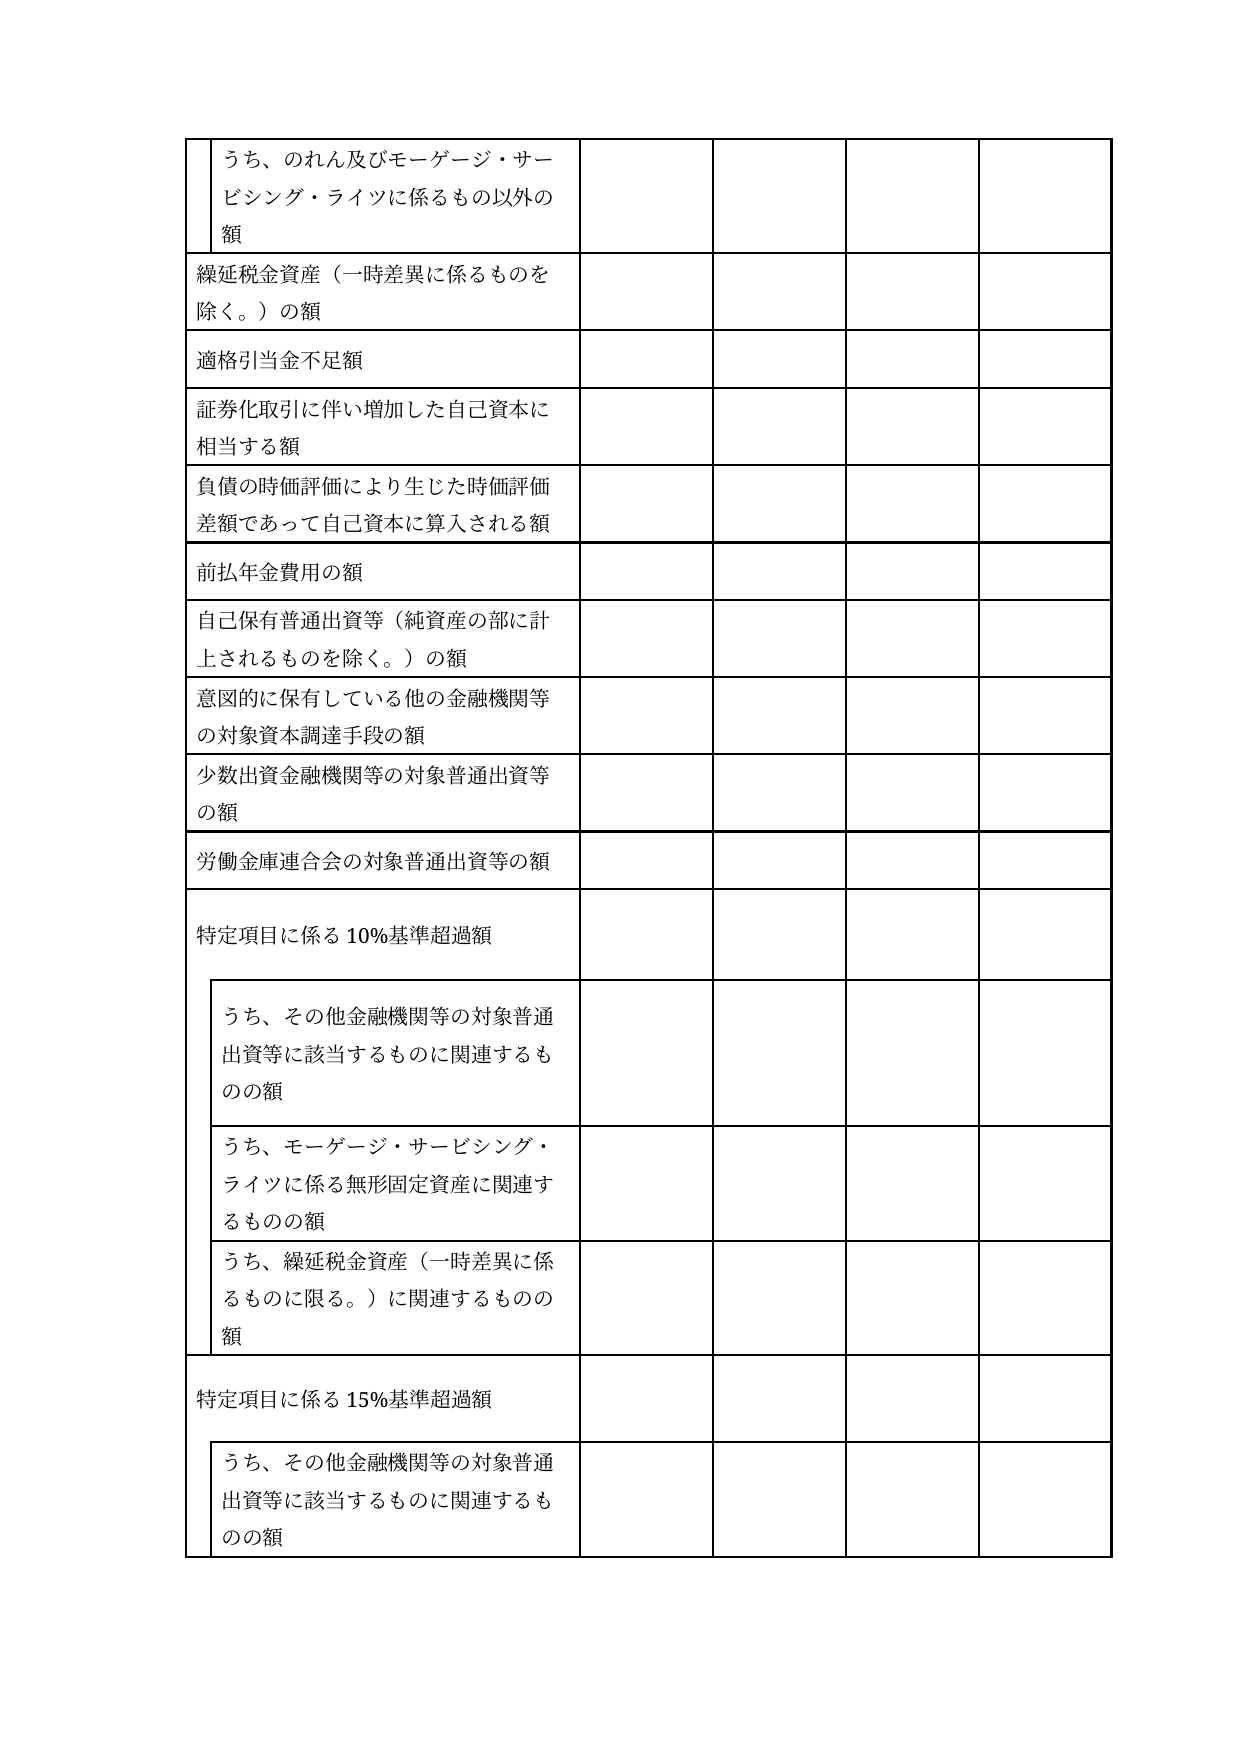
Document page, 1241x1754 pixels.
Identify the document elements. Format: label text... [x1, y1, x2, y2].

table_cell [714, 981, 845, 1125]
table_cell うち、その他金融機関等の対象普通出資等に該当するものに関連するものの額 [212, 981, 579, 1125]
table_cell 意図的に保有している他の金融機関等の対象資本調達手段の額 [187, 678, 579, 753]
table_cell 少数出資金融機関等の対象普通出資等の額 [187, 755, 579, 830]
table_cell [187, 1441, 210, 1556]
table_cell [581, 890, 712, 979]
table_cell [714, 389, 845, 464]
table_cell [847, 466, 978, 541]
table_cell [714, 890, 845, 979]
table_cell [847, 601, 978, 676]
table_cell 前払年金費用の額 [187, 544, 579, 599]
table_cell [980, 1127, 1110, 1239]
table_cell [187, 979, 210, 1354]
table_cell 特定項目に係る10%基準超過額 [187, 890, 579, 979]
table_cell [847, 678, 978, 753]
table_cell [581, 1242, 712, 1354]
table_cell [581, 544, 712, 599]
table_cell [980, 1356, 1110, 1441]
table_cell [714, 1356, 845, 1441]
table_cell [714, 601, 845, 676]
table_cell [714, 678, 845, 753]
table_cell [980, 755, 1110, 830]
table_cell 自己保有普通出資等（純資産の部に計上されるものを除く。）の額 [187, 601, 579, 676]
table_cell [581, 466, 712, 541]
table_cell [980, 544, 1110, 599]
table_cell [714, 466, 845, 541]
table_cell [714, 833, 845, 888]
table_cell [847, 544, 978, 599]
table_cell 繰延税金資産（一時差異に係るものを除く。）の額 [187, 254, 579, 329]
table_cell [847, 1242, 978, 1354]
table_cell [714, 1242, 845, 1354]
table_cell 適格引当金不足額 [187, 331, 579, 387]
table_cell [714, 331, 845, 387]
table_cell [980, 140, 1110, 252]
table_cell [581, 678, 712, 753]
table_cell [714, 755, 845, 830]
table_cell [714, 140, 845, 252]
table_cell [581, 601, 712, 676]
table_cell うち、のれん及びモーゲージ・サービシング・ライツに係るもの以外の額 [212, 140, 579, 252]
table_cell [581, 1356, 712, 1441]
table_cell [847, 833, 978, 888]
table_cell うち、その他金融機関等の対象普通出資等に該当するものに関連するものの額 [212, 1443, 579, 1556]
table_cell うち、モーゲージ・サービシング・ライツに係る無形固定資産に関連するものの額 [212, 1127, 579, 1239]
table_cell [847, 1443, 978, 1556]
table_cell [980, 890, 1110, 979]
table_cell 特定項目に係る15%基準超過額 [187, 1356, 579, 1441]
table_cell [980, 601, 1110, 676]
table_cell [581, 331, 712, 387]
table_cell [847, 755, 978, 830]
table_cell [847, 389, 978, 464]
table_cell [847, 1127, 978, 1239]
table_cell [581, 833, 712, 888]
table_cell [581, 1127, 712, 1239]
table_cell [980, 466, 1110, 541]
table_cell 証券化取引に伴い増加した自己資本に相当する額 [187, 389, 579, 464]
table_cell [581, 1443, 712, 1556]
table_cell 負債の時価評価により生じた時価評価差額であって自己資本に算入される額 [187, 466, 579, 541]
table_cell うち、繰延税金資産（一時差異に係るものに限る。）に関連するものの額 [212, 1242, 579, 1354]
table_cell [187, 140, 210, 252]
table_cell [980, 833, 1110, 888]
table_cell [980, 678, 1110, 753]
table_cell [980, 331, 1110, 387]
table_cell [847, 1356, 978, 1441]
table_cell [980, 1443, 1110, 1556]
table_cell [847, 254, 978, 329]
table_cell [980, 254, 1110, 329]
table_cell [847, 140, 978, 252]
table_cell [581, 254, 712, 329]
table_cell [714, 1127, 845, 1239]
table_cell [847, 331, 978, 387]
table_cell [980, 389, 1110, 464]
table_cell [980, 1242, 1110, 1354]
table_cell [581, 389, 712, 464]
table_cell [581, 981, 712, 1125]
table_cell [581, 140, 712, 252]
table_cell 労働金庫連合会の対象普通出資等の額 [187, 833, 579, 888]
table_cell [714, 1443, 845, 1556]
table_cell [980, 981, 1110, 1125]
table_cell [847, 890, 978, 979]
table_cell [847, 981, 978, 1125]
table_cell [714, 254, 845, 329]
table_cell [714, 544, 845, 599]
table_cell [581, 755, 712, 830]
